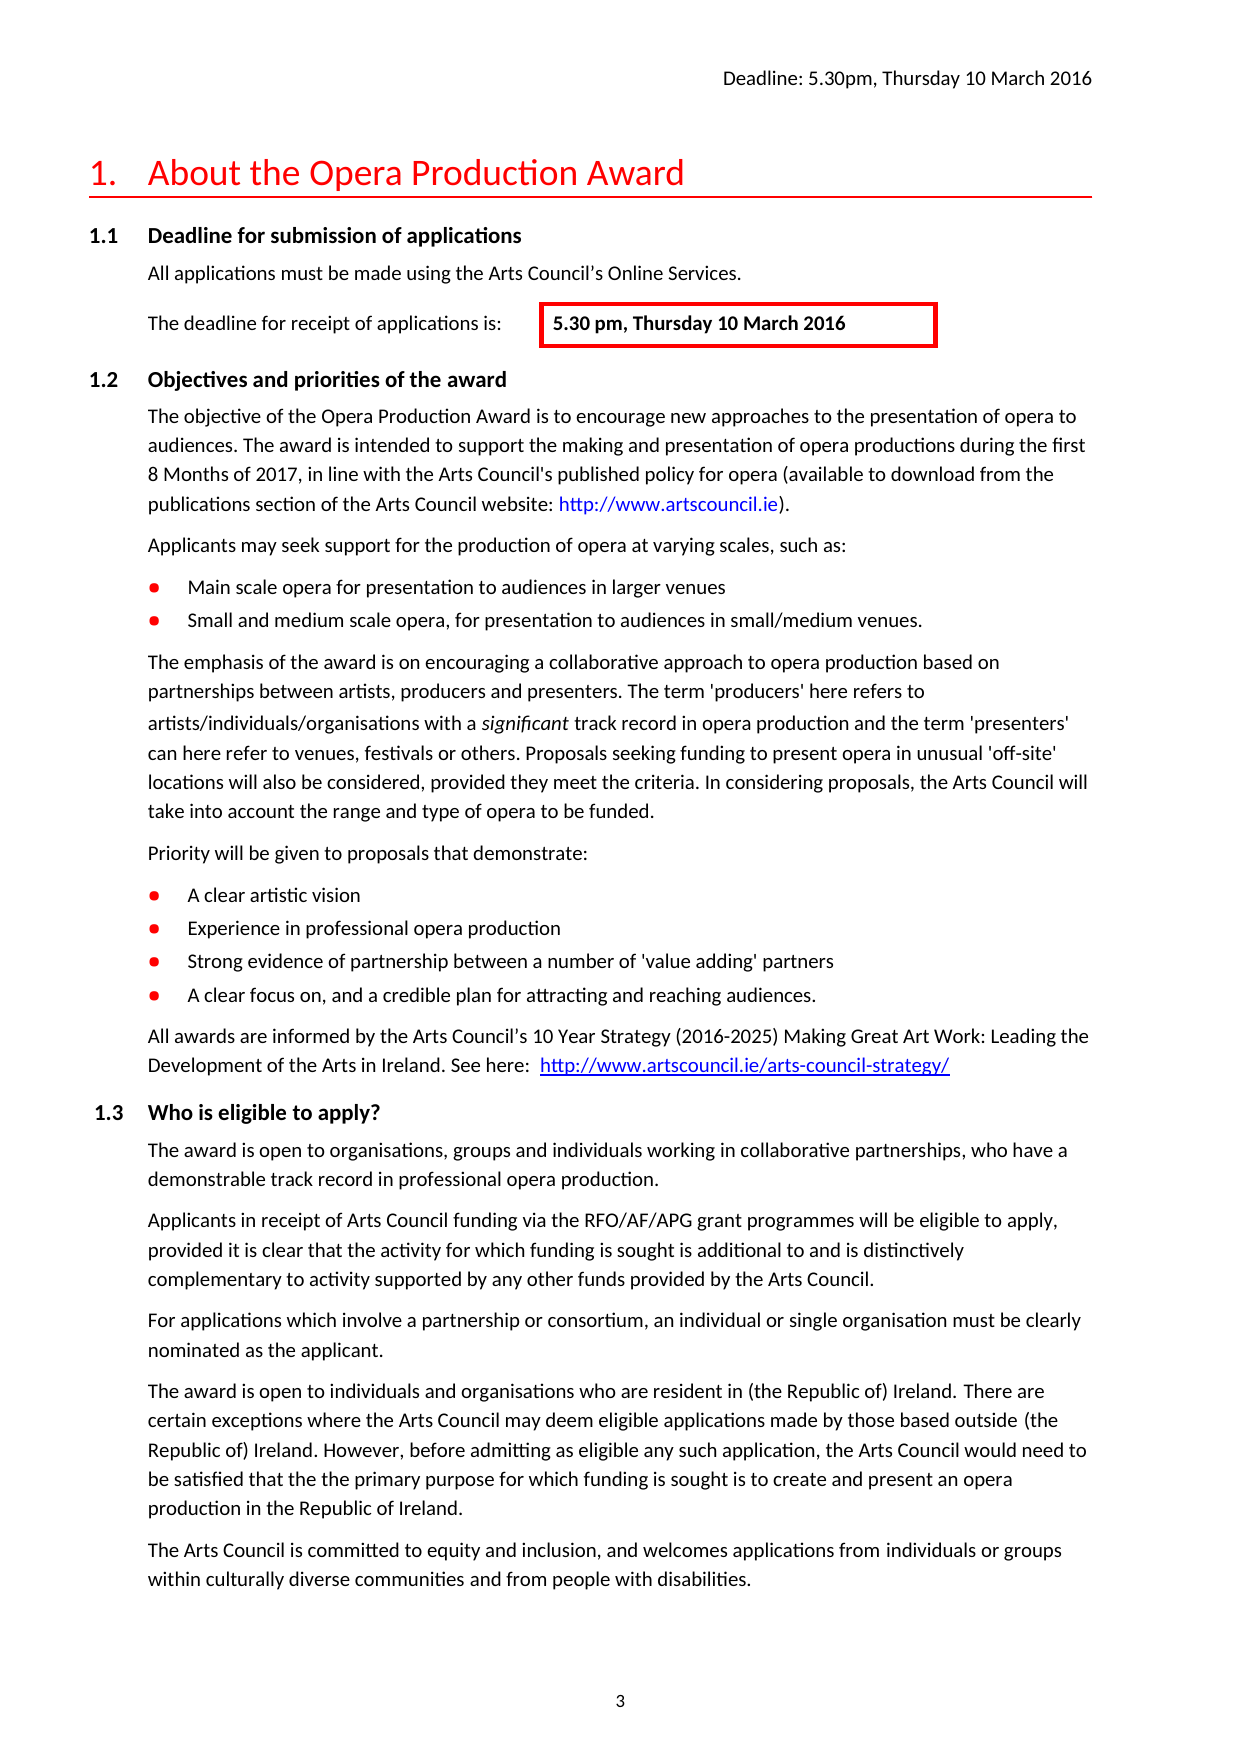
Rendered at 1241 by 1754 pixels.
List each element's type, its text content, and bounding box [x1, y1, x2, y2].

subtitle 1.3 Who is eligible to apply? [89, 1098, 1092, 1126]
text Main scale opera for presentation to audiences in larger venues [148, 574, 1092, 599]
subtitle 1.1 Deadline for submission of applications [89, 221, 1092, 249]
text The emphasis of the award is on encouraging a collaborative approach to opera production based on partnerships between artists, producers and presenters. The term 'producers' here refers to artists/individuals/organisations with a significant track record in opera production and the term 'presenters' can here refer to venues, festivals or others. Proposals seeking funding to present opera in unusual 'off-site' locations will also be considered, provided they meet the criteria. In considering proposals, the Arts Council will take into account the range and type of opera to be funded. [148, 649, 1092, 824]
text Applicants may seek support for the production of opera at varying scales, such as: [148, 532, 1092, 558]
text The objective of the Opera Production Award is to encourage new approaches to the presentation of opera to audiences. The award is intended to support the making and presentation of opera productions during the first 8 Months of 2017, in line with the Arts Council's published policy for opera (available to download from the publications section of the Arts Council website: http://www.artscouncil.ie). [148, 403, 1092, 516]
text A clear artistic vision [148, 882, 1092, 907]
text For applications which involve a partnership or consortium, an individual or single organisation must be clearly nominated as the applicant. [148, 1308, 1092, 1362]
table_header The deadline for receipt of applications is: [136, 302, 539, 343]
text Strong evidence of partnership between a number of 'value adding' partners [148, 948, 1092, 974]
subtitle 1.2 Objectives and priorities of the award [89, 365, 1092, 393]
text The Arts Council is committed to equity and inclusion, and welcomes applications from individuals or groups within culturally diverse communities and from people with disabilities. [148, 1537, 1092, 1591]
text All applications must be made using the Arts Council’s Online Services. [148, 260, 1092, 285]
text Experience in professional opera production [148, 915, 1092, 941]
subtitle 1. About the Opera Production Award [89, 148, 1092, 196]
text Small and medium scale opera, for presentation to audiences in small/medium venues. [148, 607, 1092, 633]
text A clear focus on, and a credible plan for attracting and reaching audiences. [148, 982, 1092, 1007]
list All awards are informed by the Arts Council’s 10 Year Strategy (2016-2025) Making Great Art Work: Leading the Development of the Arts in Ireland. See here: http://www.artscouncil.ie/arts-council-strategy/ [148, 1023, 1092, 1078]
text Applicants in receipt of Arts Council funding via the RFO/AF/APG grant programmes will be eligible to apply, provided it is clear that the activity for which funding is sought is additional to and is distinctively complementary to activity supported by any other funds provided by the Arts Council. [148, 1208, 1092, 1291]
text The award is open to organisations, groups and individuals working in collaborative partnerships, who have a demonstrable track record in professional opera production. [148, 1137, 1092, 1191]
table_header 5.30 pm, Thursday 10 March 2016 [544, 306, 933, 343]
text The award is open to individuals and organisations who are resident in (the Republic of) Ireland. There are certain exceptions where the Arts Council may deem eligible applications made by those based outside (the Republic of) Ireland. However, before admitting as eligible any such application, the Arts Council would need to be satisfied that the the primary purpose for which funding is sought is to create and present an opera production in the Republic of Ireland. [148, 1378, 1092, 1521]
text Priority will be given to proposals that demonstrate: [148, 840, 1092, 866]
